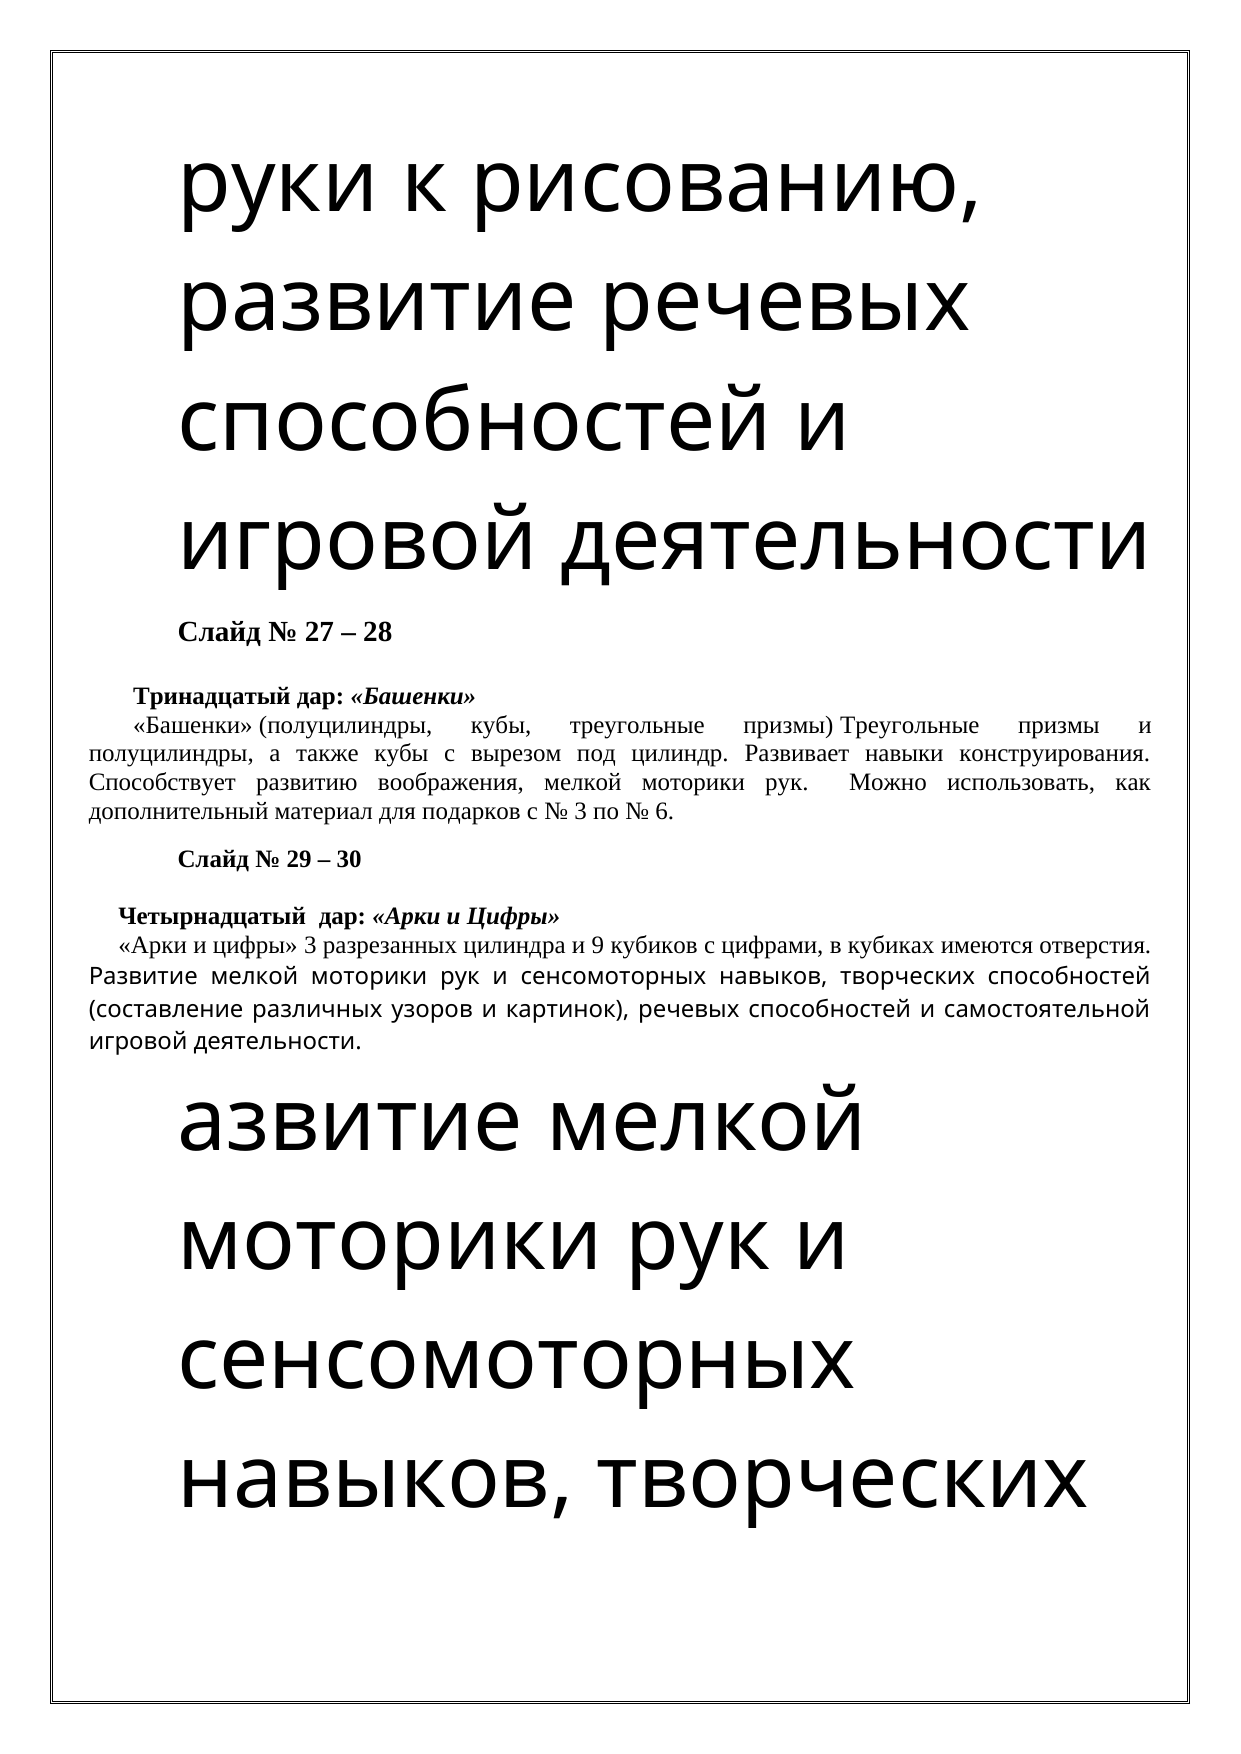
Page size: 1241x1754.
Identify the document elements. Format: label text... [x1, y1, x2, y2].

text Четырнадцатый дар: «Арки и Цифры» [88, 901, 1152, 930]
text способностей и игровой деятельности [177, 356, 1152, 595]
text азвитие мелкой моторики рук и сенсомоторных навыков, творческих [177, 1057, 1152, 1533]
text Тринадцатый дар: «Башенки» [88, 681, 1152, 710]
text «Башенки» (полуцилиндры, кубы, треугольные призмы) Треугольные призмы и полуцилиндры, а также кубы с вырезом под цилиндр. Развивает навыки конструирования. Способствует развитию воображения, мелкой моторики рук. Можно использовать, как дополнительный материал для подарков с № 3 по № 6. [88, 710, 1152, 825]
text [177, 118, 1152, 356]
text Слайд № 27 – 28 [177, 614, 1152, 647]
text «Арки и цифры» 3 разрезанных цилиндра и 9 кубиков с цифрами, в кубиках имеются отверстия. Развитие мелкой моторики рук и сенсомоторных навыков, творческих способностей (составление различных узоров и картинок), речевых способностей и самостоятельной игровой деятельности. [88, 930, 1152, 1057]
text Слайд № 29 – 30 [177, 844, 1152, 873]
